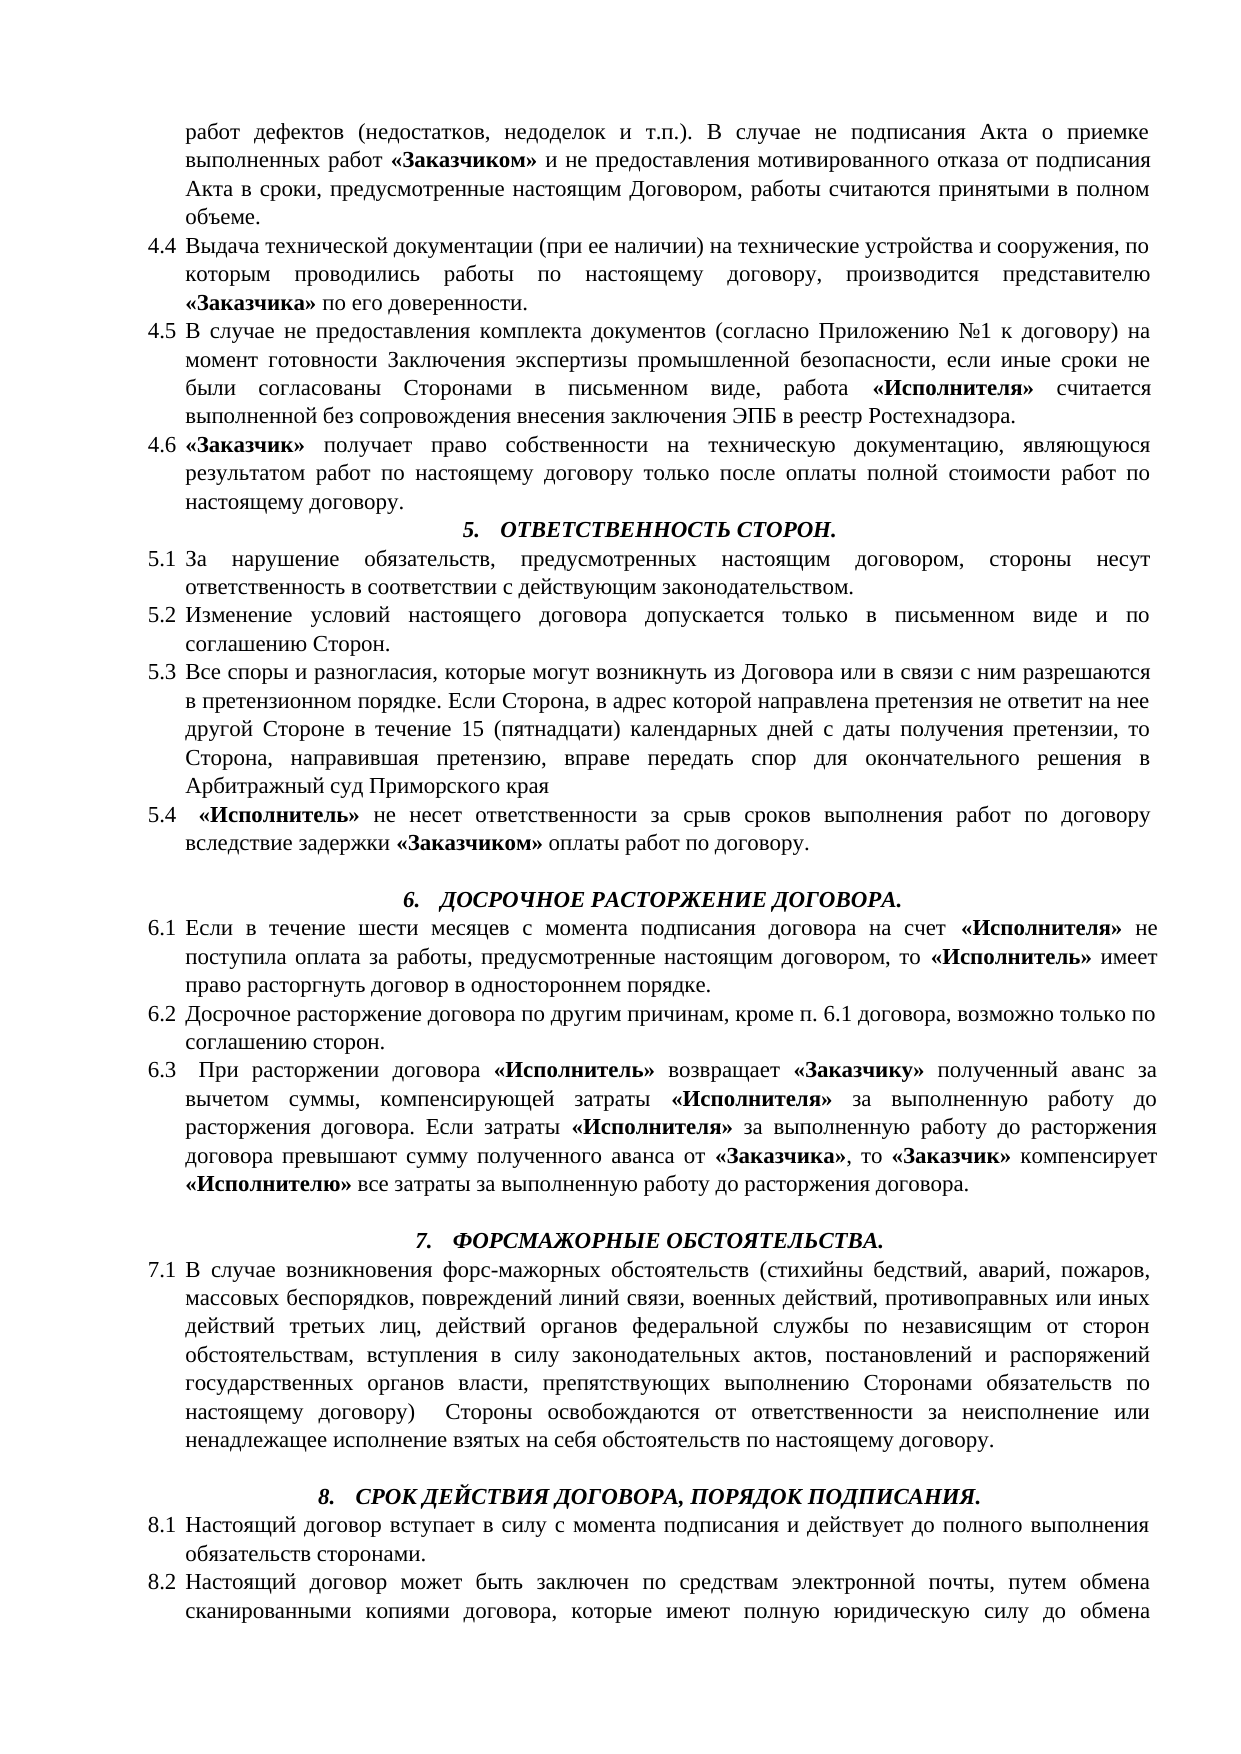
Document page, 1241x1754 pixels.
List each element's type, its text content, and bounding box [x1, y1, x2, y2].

list В случае не предоставления комплекта документов (согласно Приложению №1 к договору) на момент готовности Заключения экспертизы промышленной безопасности, если иные сроки не были согласованы Сторонами в письменном виде, работа «Исполнителя» считается выполненной без сопровождения внесения заключения ЭПБ в реестр Ростехнадзора. [148, 317, 1152, 429]
list Все споры и разногласия, которые могут возникнуть из Договора или в связи с ним разрешаются в претензионном порядке. Если Сторона, в адрес которой направлена претензия не ответит на нее другой Стороне в течение 15 (пятнадцати) календарных дней с даты получения претензии, то Сторона, направившая претензию, вправе передать спор для окончательного решения в Арбитражный суд Приморского края [148, 658, 1152, 798]
list СРОК ДЕЙСТВИЯ ДОГОВОРА, ПОРЯДОК ПОДПИСАНИЯ. [148, 1483, 1152, 1509]
list Выдача технической документации (при ее наличии) на технические устройства и сооружения, по которым проводились работы по настоящему договору, производится представителю «Заказчика» по его доверенности. [148, 232, 1152, 315]
list Если в течение шести месяцев с момента подписания договора на счет «Исполнителя» не поступила оплата за работы, предусмотренные настоящим договором, то «Исполнитель» имеет право расторгнуть договор в одностороннем порядке. [148, 914, 1157, 998]
list Досрочное расторжение договора по другим причинам, кроме п. 6.1 договора, возможно только по соглашению сторон. [148, 1000, 1157, 1054]
list За нарушение обязательств, предусмотренных настоящим договором, стороны несут ответственность в соответствии с действующим законодательством. [148, 545, 1152, 599]
list ДОСРОЧНОЕ РАСТОРЖЕНИЕ ДОГОВОРА. [148, 886, 1157, 912]
list В случае возникновения форс-мажорных обстоятельств (стихийны бедствий, аварий, пожаров, массовых беспорядков, повреждений линий связи, военных действий, противоправных или иных действий третьих лиц, действий органов федеральной службы по независящим от сторон обстоятельствам, вступления в силу законодательных актов, постановлений и распоряжений государственных органов власти, препятствующих выполнению Сторонами обязательств по настоящему договору) Стороны освобождаются от ответственности за неисполнение или ненадлежащее исполнение взятых на себя обстоятельств по настоящему договору. [148, 1256, 1152, 1453]
list ФОРСМАЖОРНЫЕ ОБСТОЯТЕЛЬСТВА. [148, 1227, 1152, 1253]
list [148, 1568, 1152, 1623]
list «Заказчик» получает право собственности на техническую документацию, являющуюся результатом работ по настоящему договору только после оплаты полной стоимости работ по настоящему договору. [148, 431, 1152, 514]
list Настоящий договор вступает в силу с момента подписания и действует до полного выполнения обязательств сторонами. [148, 1512, 1152, 1566]
list При расторжении договора «Исполнитель» возвращает «Заказчику» полученный аванс за вычетом суммы, компенсирующей затраты «Исполнителя» за выполненную работу до расторжения договора. Если затраты «Исполнителя» за выполненную работу до расторжения договора превышают сумму полученного аванса от «Заказчика», то «Заказчик» компенсирует «Исполнителю» все затраты за выполненную работу до расторжения договора. [148, 1057, 1157, 1197]
list ОТВЕТСТВЕННОСТЬ СТОРОН. [148, 516, 1152, 543]
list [148, 118, 1152, 230]
list Изменение условий настоящего договора допускается только в письменном виде и по соглашению Сторон. [148, 602, 1152, 656]
list «Исполнитель» не несет ответственности за срыв сроков выполнения работ по договору вследствие задержки «Заказчиком» оплаты работ по договору. [148, 801, 1152, 855]
